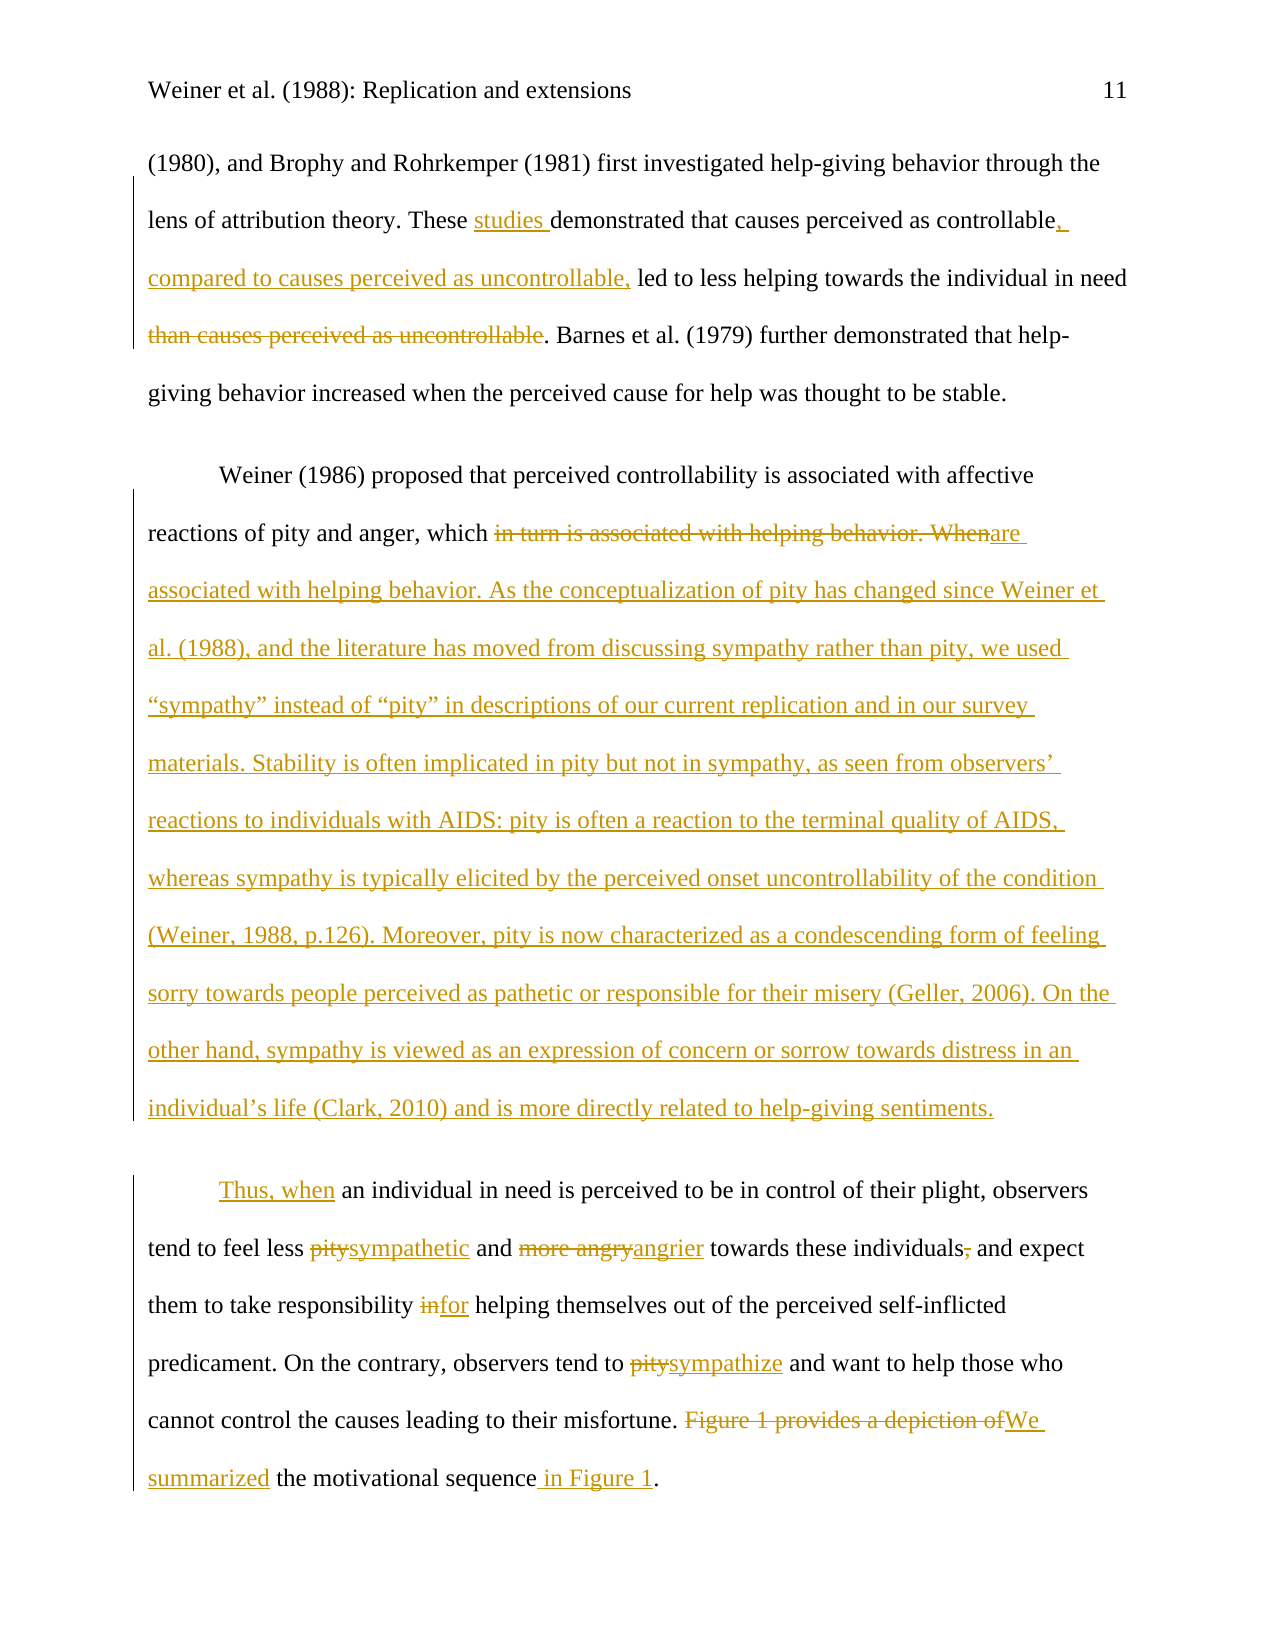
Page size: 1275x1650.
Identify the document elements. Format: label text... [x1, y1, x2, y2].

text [148, 148, 1127, 406]
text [148, 1175, 1127, 1491]
text Weiner (1986) proposed that perceived controllability is associated with affective reactions of pity and anger, which [148, 460, 1127, 1121]
